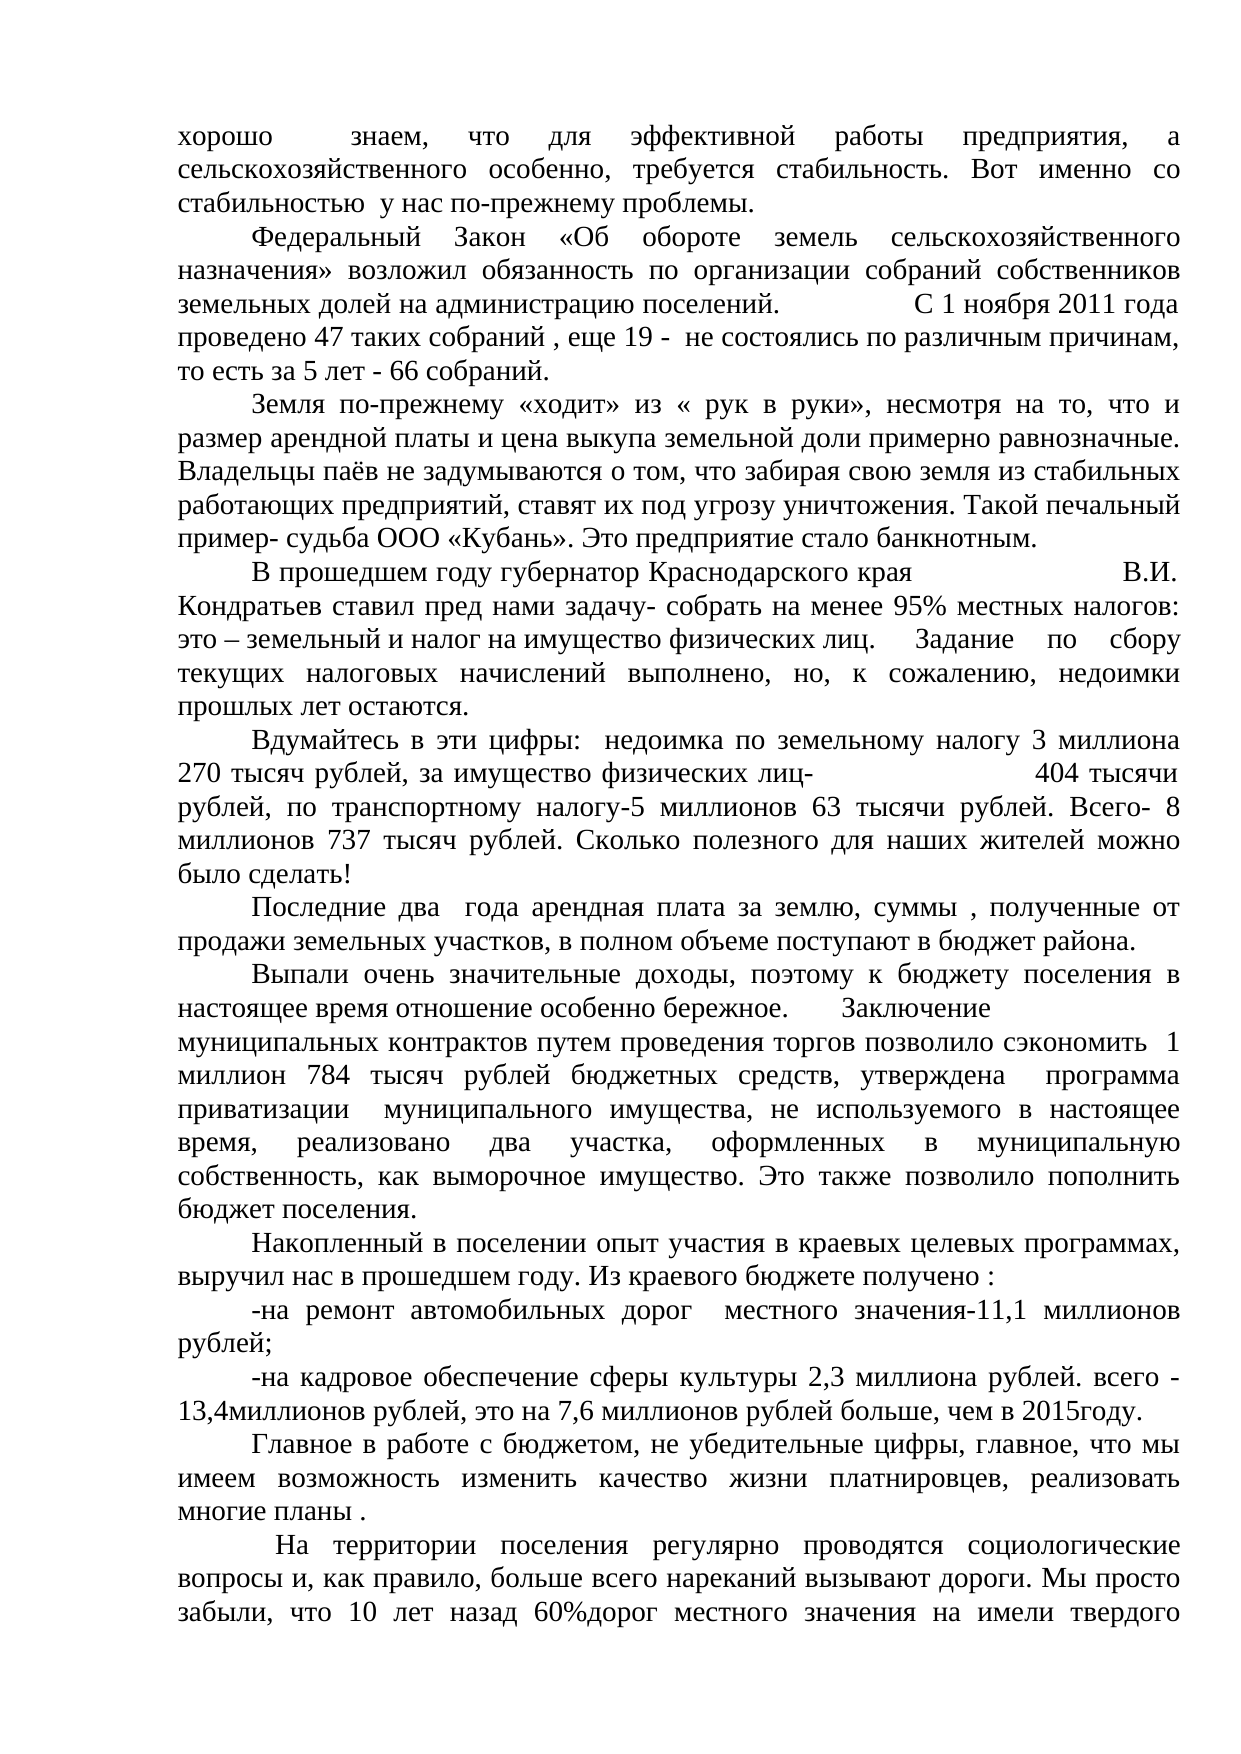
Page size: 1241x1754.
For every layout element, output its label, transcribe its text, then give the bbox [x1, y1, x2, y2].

text Выпали очень значительные доходы, поэтому к бюджету поселения в настоящее время отношение особенно бережное. Заключение муниципальных контрактов путем проведения торгов позволило сэкономить 1 миллион 784 тысяч рублей бюджетных средств, утверждена программа приватизации муниципального имущества, не используемого в настоящее время, реализовано два участка, оформленных в муниципальную собственность, как выморочное имущество. Это также позволило пополнить бюджет поселения. [177, 957, 1181, 1225]
text Накопленный в поселении опыт участия в краевых целевых программах, выручил нас в прошедшем году. Из краевого бюджете получено : [177, 1225, 1181, 1292]
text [177, 1527, 1181, 1627]
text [177, 118, 1181, 219]
text -на кадровое обеспечение сферы культуры 2,3 миллиона рублей. всего -13,4миллионов рублей, это на 7,6 миллионов рублей больше, чем в 2015году. [177, 1359, 1181, 1426]
text Вдумайтесь в эти цифры: недоимка по земельному налогу 3 миллиона 270 тысяч рублей, за имущество физических лиц- 404 тысячи рублей, по транспортному налогу-5 миллионов 63 тысячи рублей. Всего- 8 миллионов 737 тысяч рублей. Сколько полезного для наших жителей можно было сделать! [177, 722, 1181, 889]
text В прошедшем году губернатор Краснодарского края В.И. Кондратьев ставил пред нами задачу- собрать на менее 95% местных налогов: это – земельный и налог на имущество физических лиц. Задание по сбору текущих налоговых начислений выполнено, но, к сожалению, недоимки прошлых лет остаются. [177, 554, 1181, 722]
text -на ремонт автомобильных дорог местного значения-11,1 миллионов рублей; [177, 1292, 1181, 1359]
text Земля по-прежнему «ходит» из « рук в руки», несмотря на то, что и размер арендной платы и цена выкупа земельной доли примерно равнозначные. Владельцы паёв не задумываются о том, что забирая свою земля из стабильных работающих предприятий, ставят их под угрозу уничтожения. Такой печальный пример- судьба ООО «Кубань». Это предприятие стало банкнотным. [177, 386, 1181, 554]
text Федеральный Закон «Об обороте земель сельскохозяйственного назначения» возложил обязанность по организации собраний собственников земельных долей на администрацию поселений. С 1 ноября 2011 года проведено 47 таких собраний , еще 19 - не состоялись по различным причинам, то есть за 5 лет - 66 собраний. [177, 219, 1181, 386]
text Главное в работе с бюджетом, не убедительные цифры, главное, что мы имеем возможность изменить качество жизни платнировцев, реализовать многие планы . [177, 1426, 1181, 1527]
text Последние два года арендная плата за землю, суммы , полученные от продажи земельных участков, в полном объеме поступают в бюджет района. [177, 889, 1181, 957]
